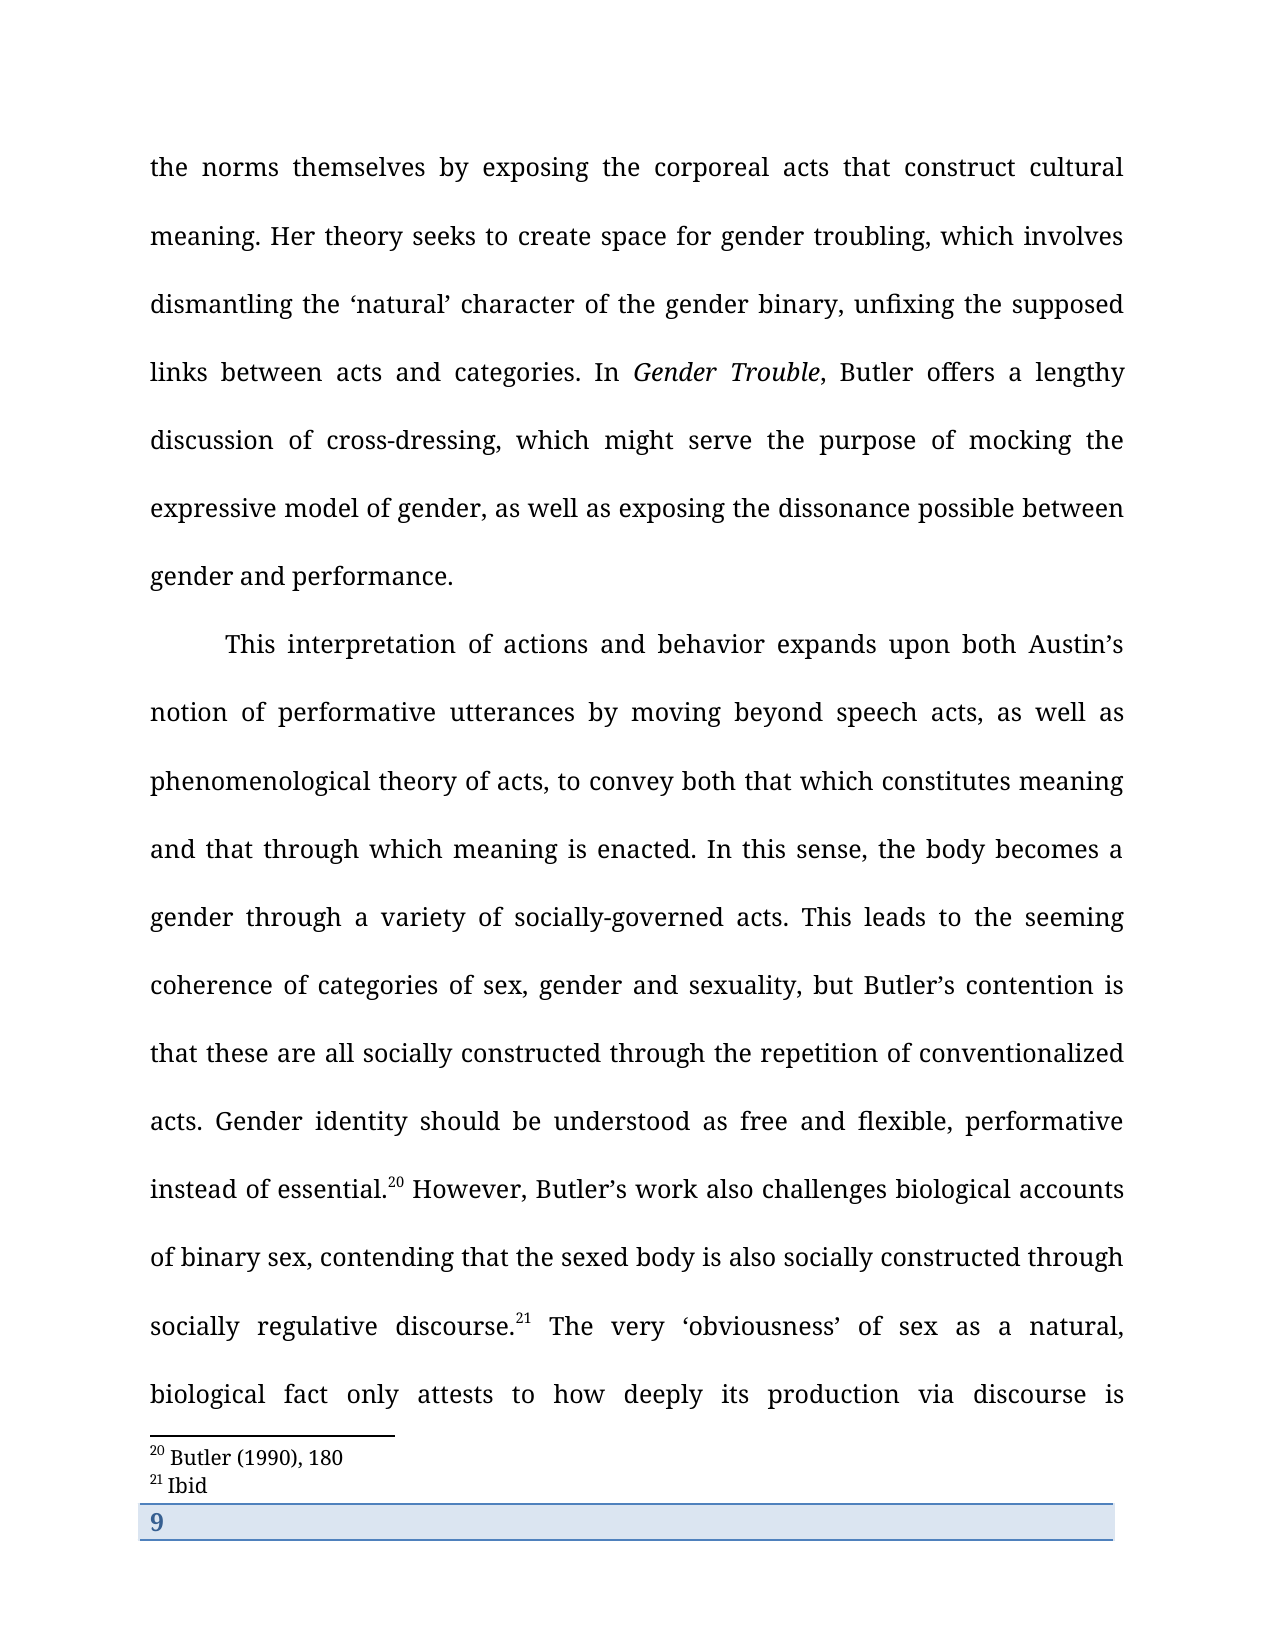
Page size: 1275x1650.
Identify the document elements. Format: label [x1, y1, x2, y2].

text [150, 150, 1125, 593]
text [150, 627, 1125, 1410]
